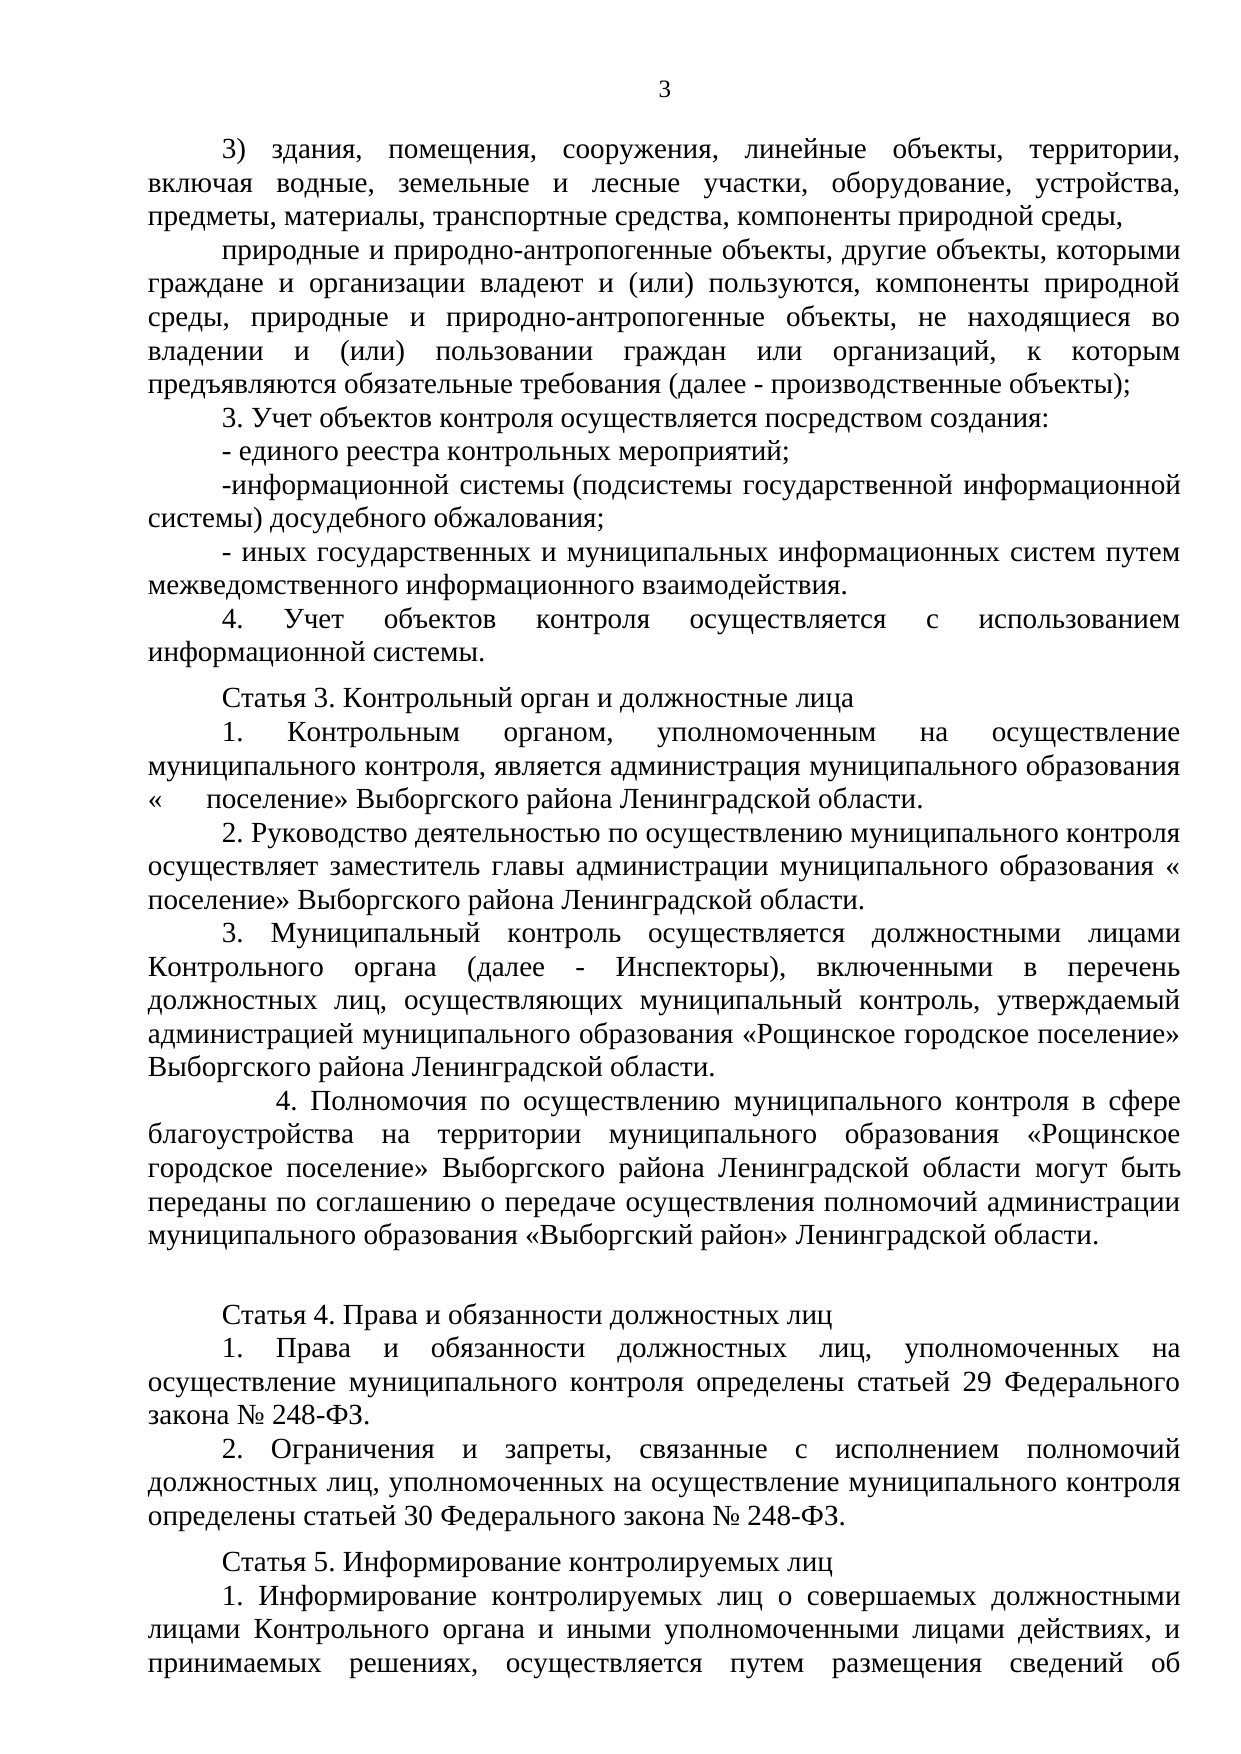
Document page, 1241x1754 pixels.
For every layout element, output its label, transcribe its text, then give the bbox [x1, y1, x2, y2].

text 3. Муниципальный контроль осуществляется должностными лицами Контрольного органа (далее - Инспекторы), включенными в перечень должностных лиц, осуществляющих муниципальный контроль, утверждаемый администрацией муниципального образования «Рощинское городское поселение» Выборгского района Ленинградской области. [148, 915, 1181, 1083]
text 2. Руководство деятельностью по осуществлению муниципального контроля осуществляет заместитель главы администрации муниципального образования « поселение» Выборгского района Ленинградской области. [148, 815, 1181, 915]
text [148, 1578, 1181, 1678]
text 4. Учет объектов контроля осуществляется с использованием информационной системы. [148, 601, 1181, 668]
text 1. Контрольным органом, уполномоченным на осуществление муниципального контроля, является администрация муниципального образования « поселение» Выборгского района Ленинградской области. [148, 714, 1181, 815]
text 1. Права и обязанности должностных лиц, уполномоченных на осуществление муниципального контроля определены статьей 29 Федерального закона № 248-ФЗ. [148, 1330, 1181, 1431]
text Статья 5. Информирование контролируемых лиц [148, 1544, 1181, 1578]
text -информационной системы (подсистемы государственной информационной системы) досудебного обжалования; [148, 467, 1181, 534]
text природные и природно-антропогенные объекты, другие объекты, которыми граждане и организации владеют и (или) пользуются, компоненты природной среды, природные и природно-антропогенные объекты, не находящиеся во владении и (или) пользовании граждан или организаций, к которым предъявляются обязательные требования (далее - производственные объекты); [148, 232, 1181, 400]
text Статья 4. Права и обязанности должностных лиц [148, 1297, 1181, 1330]
text 3. Учет объектов контроля осуществляется посредством создания: [148, 400, 1181, 433]
text Статья 3. Контрольный орган и должностные лица [148, 681, 1181, 714]
text - единого реестра контрольных мероприятий; [148, 433, 1181, 467]
text - иных государственных и муниципальных информационных систем путем межведомственного информационного взаимодействия. [148, 534, 1181, 601]
text 3) здания, помещения, сооружения, линейные объекты, территории, включая водные, земельные и лесные участки, оборудование, устройства, предметы, материалы, транспортные средства, компоненты природной среды, [148, 131, 1181, 232]
text 2. Ограничения и запреты, связанные с исполнением полномочий должностных лиц, уполномоченных на осуществление муниципального контроля определены статьей 30 Федерального закона № 248-ФЗ. [148, 1431, 1181, 1532]
text 4. Полномочия по осуществлению муниципального контроля в сфере благоустройства на территории муниципального образования «Рощинское городское поселение» Выборгского района Ленинградской области могут быть переданы по соглашению о передаче осуществления полномочий администрации муниципального образования «Выборгский район» Ленинградской области. [148, 1083, 1181, 1251]
